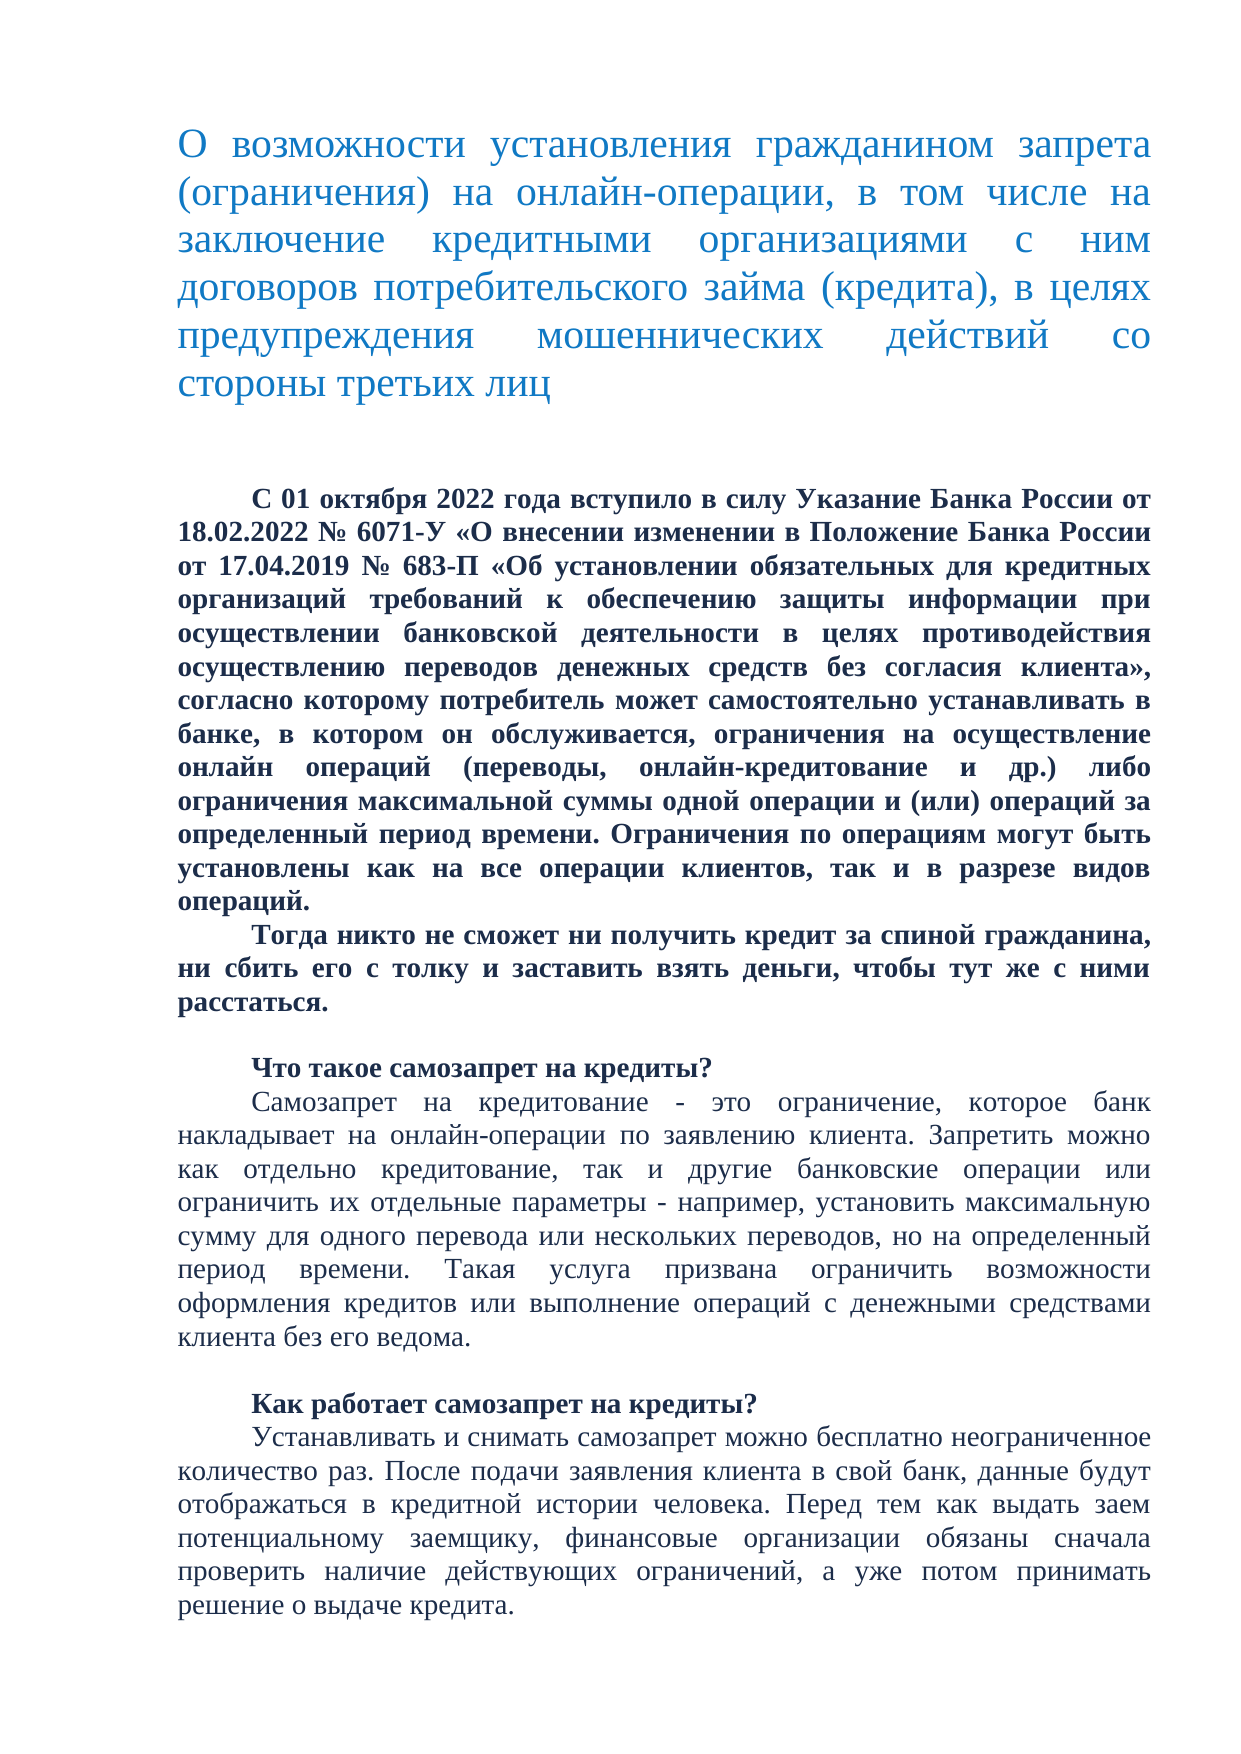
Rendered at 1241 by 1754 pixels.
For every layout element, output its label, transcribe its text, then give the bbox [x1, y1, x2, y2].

text Тогда никто не сможет ни получить кредит за спиной гражданина, ни сбить его с толку и заставить взять деньги, чтобы тут же с ними расстаться. [177, 917, 1152, 1018]
text Как работает самозапрет на кредиты? [177, 1386, 1152, 1419]
text Что такое самозапрет на кредиты? [177, 1050, 1152, 1084]
text Устанавливать и снимать самозапрет можно бесплатно неограниченное количество раз. После подачи заявления клиента в свой банк, данные будут отображаться в кредитной истории человека. Перед тем как выдать заем потенциальному заемщику, финансовые организации обязаны сначала проверить наличие действующих ограничений, а уже потом принимать решение о выдаче кредита. [177, 1419, 1152, 1621]
text Самозапрет на кредитование - это ограничение, которое банк накладывает на онлайн-операции по заявлению клиента. Запретить можно как отдельно кредитование, так и другие банковские операции или ограничить их отдельные параметры - например, установить максимальную сумму для одного перевода или нескольких переводов, но на определенный период времени. Такая услуга призвана ограничить возможности оформления кредитов или выполнение операций с денежными средствами клиента без его ведома. [177, 1084, 1152, 1352]
text С 01 октября 2022 года вступило в силу Указание Банка России от 18.02.2022 № 6071-У «О внесении изменении в Положение Банка России от 17.04.2019 № 683-П «Об установлении обязательных для кредитных организаций требований к обеспечению защиты информации при осуществлении банковской деятельности в целях противодействия осуществлению переводов денежных средств без согласия клиента», согласно которому потребитель может самостоятельно устанавливать в банке, в котором он обслуживается, ограничения на осуществление онлайн операций (переводы, онлайн-кредитование и др.) либо ограничения максимальной суммы одной операции и (или) операций за определенный период времени. Ограничения по операциям могут быть установлены как на все операции клиентов, так и в разрезе видов операций. [177, 481, 1152, 917]
text О возможности установления гражданином запрета (ограничения) на онлайн-операции, в том числе на заключение кредитными организациями с ним договоров потребительского займа (кредита), в целях предупреждения мошеннических действий со стороны третьих лиц [177, 118, 1152, 406]
